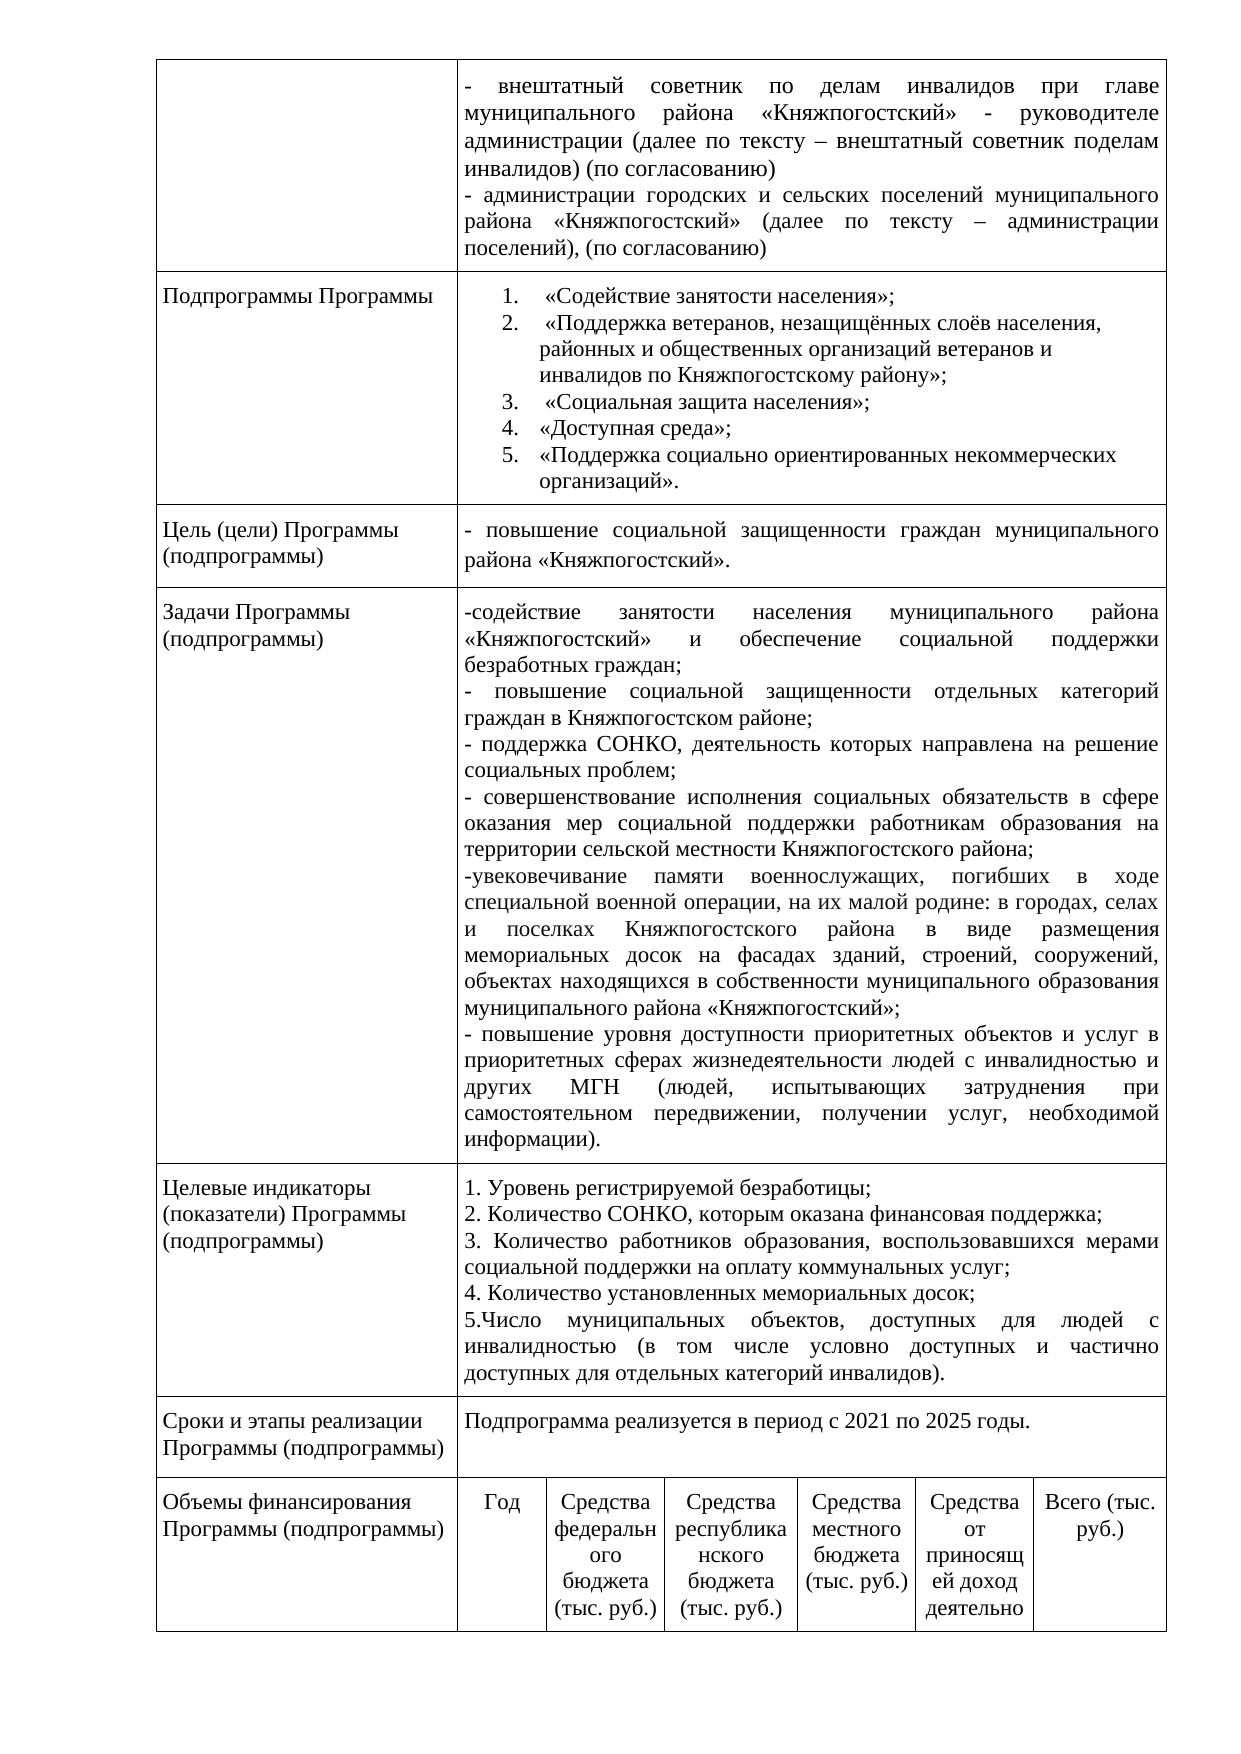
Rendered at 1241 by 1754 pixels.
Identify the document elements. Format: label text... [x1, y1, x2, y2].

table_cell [458, 60, 1166, 271]
table_cell Подпрограмма реализуется в период с 2021 по 2025 годы. [458, 1397, 1166, 1477]
table_cell Всего (тыс. руб.) [1034, 1478, 1166, 1631]
table_cell Сроки и этапы реализации Программы (подпрограммы) [157, 1397, 457, 1477]
table_cell -содействие занятости населения муниципального района «Княжпогостский» и обеспечение социальной поддержки безработных граждан; - повышение социальной защищенности отдельных категорий граждан в Княжпогостском районе; - поддержка СОНКО, деятельность которых направлена на решение социальных проблем; - совершенствование исполнения социальных обязательств в сфере оказания мер социальной поддержки работникам образования на территории сельской местности Княжпогостского района; -увековечивание памяти военнослужащих, погибших в ходе специальной военной операции, на их малой родине: в городах, селах и поселках Княжпогостского района в виде размещения мемориальных досок на фасадах зданий, строений, сооружений, объектах находящихся в собственности муниципального образования муниципального района «Княжпогостский»; - повышение уровня доступности приоритетных объектов и услуг в приоритетных сферах жизнедеятельности людей с инвалидностью и других МГН (людей, испытывающих затруднения при самостоятельном передвижении, получении услуг, необходимой информации). [458, 588, 1166, 1162]
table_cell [798, 1478, 915, 1631]
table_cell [547, 1478, 664, 1631]
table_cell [157, 60, 457, 271]
table_cell Год [458, 1478, 546, 1631]
table_cell Задачи Программы (подпрограммы) [157, 588, 457, 1162]
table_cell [157, 1478, 457, 1631]
table_cell Целевые индикаторы (показатели) Программы (подпрограммы) [157, 1164, 457, 1396]
table_cell Цель (цели) Программы (подпрограммы) [157, 505, 457, 587]
table_cell «Содействие занятости населения»; «Поддержка ветеранов, незащищённых слоёв населения, районных и общественных организаций ветеранов и инвалидов по Княжпогостскому району»; «Социальная защита населения»; «Доступная среда»; «Поддержка социально ориентированных некоммерческих организаций». [458, 272, 1166, 504]
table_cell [665, 1478, 797, 1631]
table_cell - повышение социальной защищенности граждан муниципального района «Княжпогостский». [458, 505, 1166, 587]
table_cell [916, 1478, 1033, 1631]
table_cell Подпрограммы Программы [157, 272, 457, 504]
table_cell 1. Уровень регистрируемой безработицы; 2. Количество СОНКО, которым оказана финансовая поддержка; 3. Количество работников образования, воспользовавшихся мерами социальной поддержки на оплату коммунальных услуг; 4. Количество установленных мемориальных досок; 5.Число муниципальных объектов, доступных для людей с инвалидностью (в том числе условно доступных и частично доступных для отдельных категорий инвалидов). [458, 1164, 1166, 1396]
